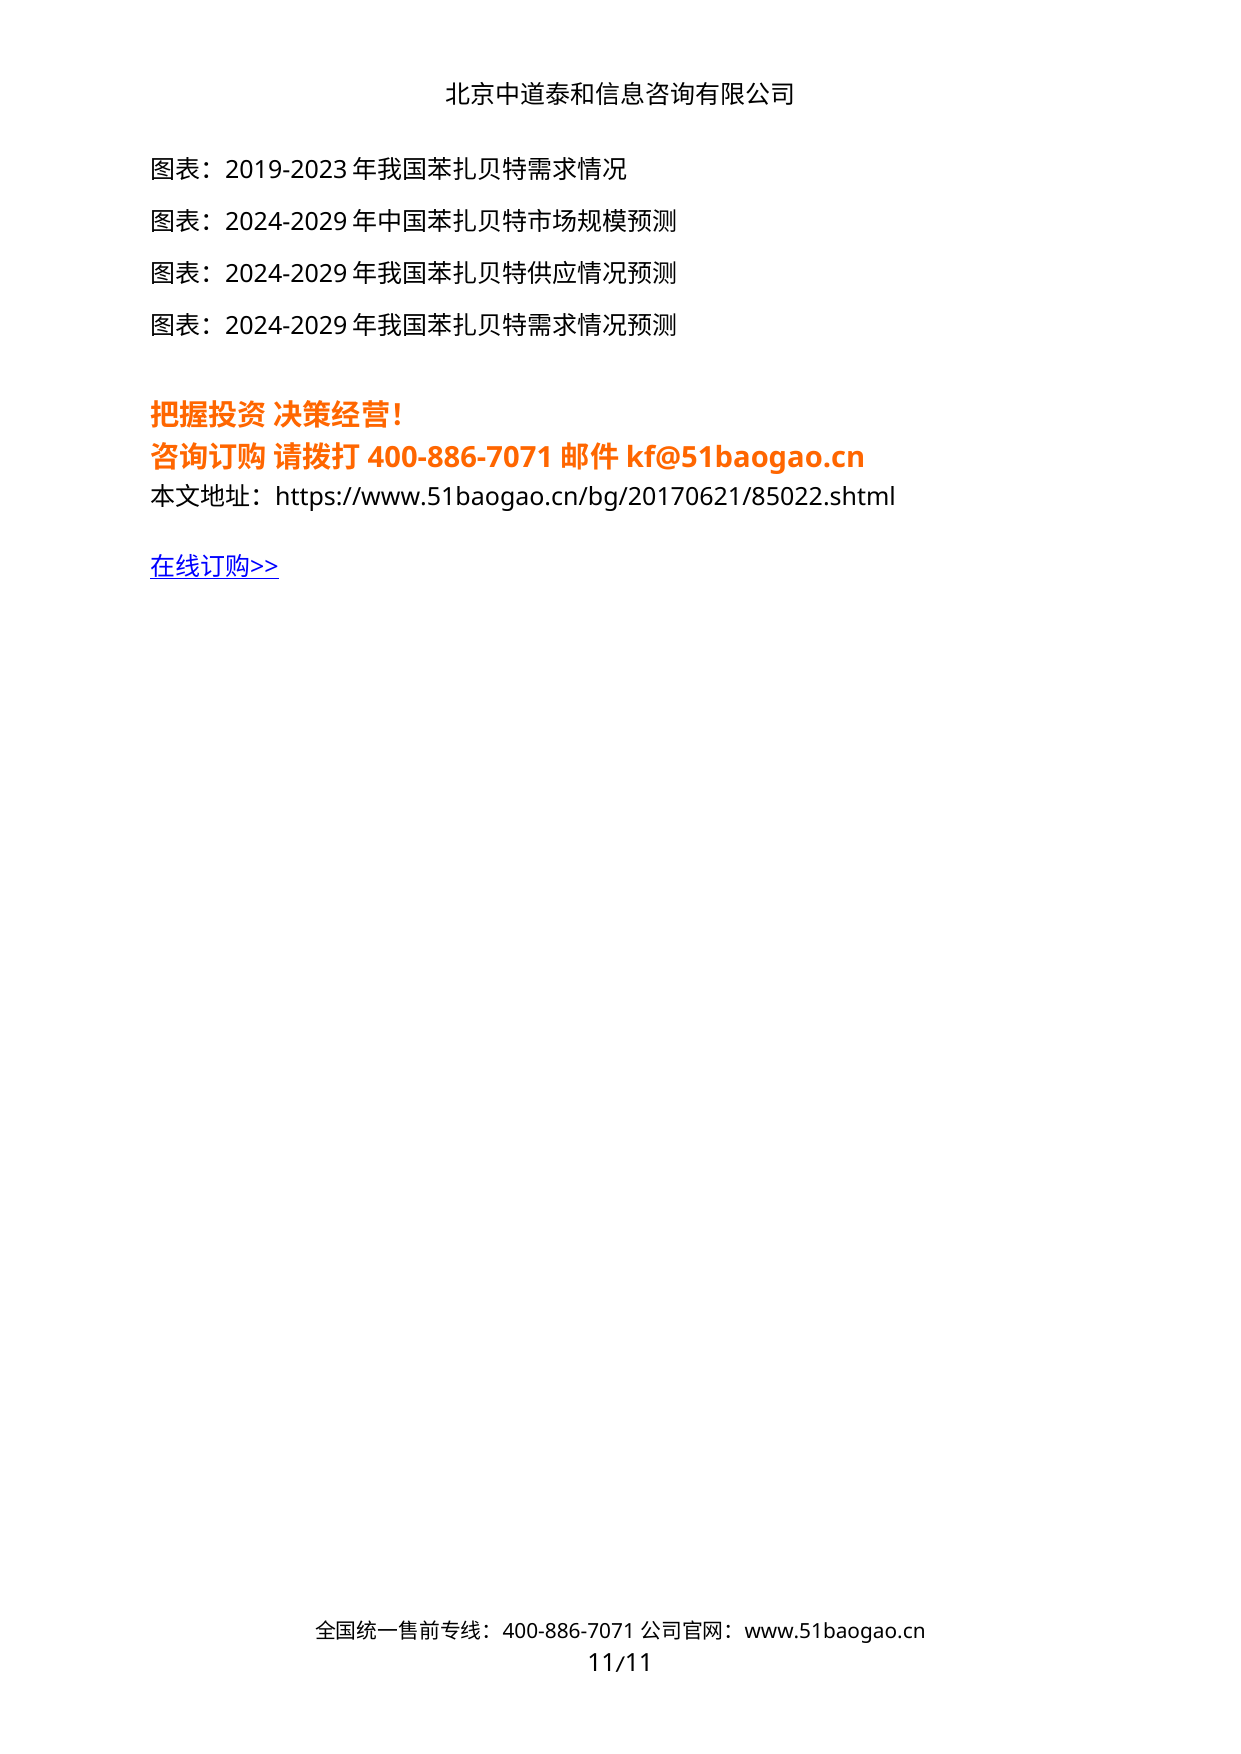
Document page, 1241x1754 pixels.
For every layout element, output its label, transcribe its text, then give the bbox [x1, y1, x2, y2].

text 图表：2024-2029年我国苯扎贝特需求情况预测 [150, 306, 1090, 342]
text 图表：2024-2029年中国苯扎贝特市场规模预测 [150, 202, 1090, 238]
text 图表：2019-2023年我国苯扎贝特需求情况 [150, 150, 1090, 186]
text 图表：2024-2029年我国苯扎贝特供应情况预测 [150, 254, 1090, 290]
text 在线订购>> [150, 512, 1090, 583]
text 把握投资 决策经营！咨询订购 请拨打 400-886-7071 邮件 kf@51baogao.cn本文地址：https://www.51baogao.cn/bg/20170621/85022.shtml [150, 357, 1090, 512]
